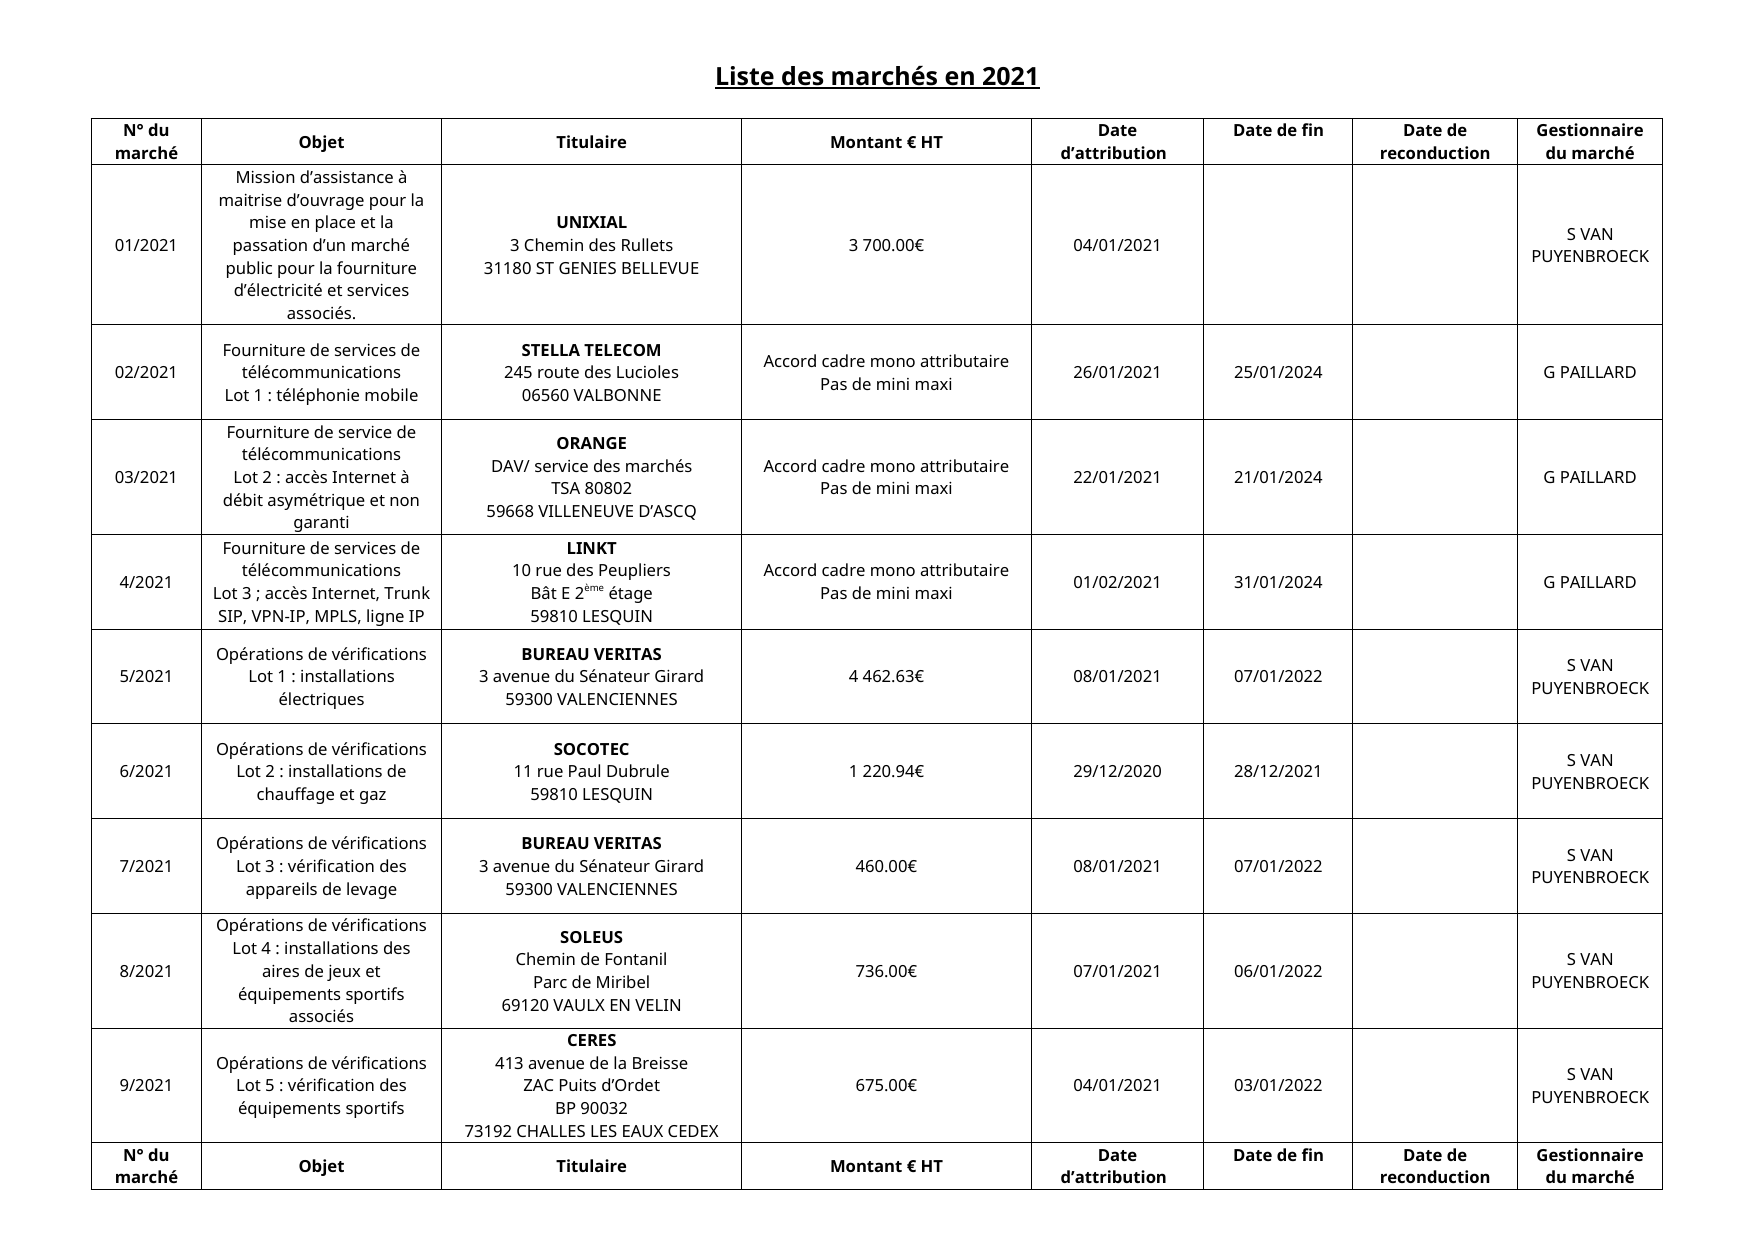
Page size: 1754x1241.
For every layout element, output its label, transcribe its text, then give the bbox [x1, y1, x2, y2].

table_cell Date de fin [1204, 1143, 1352, 1188]
table_cell SOCOTEC 11 rue Paul Dubrule 59810 LESQUIN [442, 724, 741, 818]
table_header Date d’attribution [1032, 119, 1203, 164]
table_header Titulaire [442, 119, 741, 164]
table_cell G PAILLARD [1518, 325, 1662, 419]
table_cell S VAN PUYENBROECK [1518, 165, 1662, 324]
table_cell 26/01/2021 [1032, 325, 1203, 419]
table_cell S VAN PUYENBROECK [1518, 630, 1662, 723]
table_cell 25/01/2024 [1204, 325, 1352, 419]
table_cell Accord cadre mono attributaire Pas de mini maxi [742, 420, 1031, 534]
table_cell Fourniture de services de télécommunications Lot 3 ; accès Internet, Trunk SIP, VPN-IP, MPLS, ligne IP [202, 535, 441, 628]
table_cell 9/2021 [92, 1029, 201, 1142]
table_cell Date d’attribution [1032, 1143, 1203, 1188]
table_header Date de reconduction [1353, 119, 1517, 164]
table_cell S VAN PUYENBROECK [1518, 914, 1662, 1027]
table_cell STELLA TELECOM 245 route des Lucioles 06560 VALBONNE [442, 325, 741, 419]
table_cell S VAN PUYENBROECK [1518, 819, 1662, 913]
table_cell Accord cadre mono attributaire Pas de mini maxi [742, 325, 1031, 419]
table_cell 29/12/2020 [1032, 724, 1203, 818]
table_cell [1353, 724, 1517, 818]
table_header Montant € HT [742, 119, 1031, 164]
table_cell 07/01/2021 [1032, 914, 1203, 1027]
table_cell Date de reconduction [1353, 1143, 1517, 1188]
table_cell BUREAU VERITAS 3 avenue du Sénateur Girard 59300 VALENCIENNES [442, 819, 741, 913]
table_header Date de fin [1204, 119, 1352, 164]
table_cell 03/2021 [92, 420, 201, 534]
table_cell 7/2021 [92, 819, 201, 913]
table_cell [1353, 914, 1517, 1027]
table_header Gestionnaire du marché [1518, 119, 1662, 164]
table_cell Opérations de vérifications Lot 1 : installations électriques [202, 630, 441, 723]
table_cell 28/12/2021 [1204, 724, 1352, 818]
table_cell [1353, 325, 1517, 419]
table_cell 736.00€ [742, 914, 1031, 1027]
table_cell 01/2021 [92, 165, 201, 324]
table_cell 6/2021 [92, 724, 201, 818]
table_cell [1353, 630, 1517, 723]
table_cell BUREAU VERITAS 3 avenue du Sénateur Girard 59300 VALENCIENNES [442, 630, 741, 723]
table_cell 08/01/2021 [1032, 819, 1203, 913]
table_cell 1 220.94€ [742, 724, 1031, 818]
table_header N° du marché [92, 119, 201, 164]
table_cell Mission d’assistance à maitrise d’ouvrage pour la mise en place et la passation d’un marché public pour la fourniture d’électricité et services associés. [202, 165, 441, 324]
table_cell 22/01/2021 [1032, 420, 1203, 534]
table_cell 5/2021 [92, 630, 201, 723]
table_cell G PAILLARD [1518, 535, 1662, 628]
table_cell [1353, 420, 1517, 534]
table_cell Titulaire [442, 1143, 741, 1188]
table_cell 08/01/2021 [1032, 630, 1203, 723]
table_cell [1204, 165, 1352, 324]
table_cell [1353, 819, 1517, 913]
table_cell 07/01/2022 [1204, 630, 1352, 723]
table_cell Fourniture de service de télécommunications Lot 2 : accès Internet à débit asymétrique et non garanti [202, 420, 441, 534]
table_cell CERES 413 avenue de la Breisse ZAC Puits d’Ordet BP 90032 73192 CHALLES LES EAUX CEDEX [442, 1029, 741, 1142]
table_header Objet [202, 119, 441, 164]
table_cell S VAN PUYENBROECK [1518, 1029, 1662, 1142]
table_cell N° du marché [92, 1143, 201, 1188]
table_cell 06/01/2022 [1204, 914, 1352, 1027]
table_cell 07/01/2022 [1204, 819, 1352, 913]
table_cell Fourniture de services de télécommunications Lot 1 : téléphonie mobile [202, 325, 441, 419]
table_cell Objet [202, 1143, 441, 1188]
table_cell 675.00€ [742, 1029, 1031, 1142]
table_cell Opérations de vérifications Lot 4 : installations des aires de jeux et équipements sportifs associés [202, 914, 441, 1027]
table_cell Opérations de vérifications Lot 3 : vérification des appareils de levage [202, 819, 441, 913]
table_cell Montant € HT [742, 1143, 1031, 1188]
table_cell SOLEUS Chemin de Fontanil Parc de Miribel 69120 VAULX EN VELIN [442, 914, 741, 1027]
table_cell 4/2021 [92, 535, 201, 628]
table_cell [1353, 1029, 1517, 1142]
table_cell UNIXIAL 3 Chemin des Rullets 31180 ST GENIES BELLEVUE [442, 165, 741, 324]
table_cell Gestionnaire du marché [1518, 1143, 1662, 1188]
table_cell [1353, 535, 1517, 628]
table_cell ORANGE DAV/ service des marchés TSA 80802 59668 VILLENEUVE D’ASCQ [442, 420, 741, 534]
table_cell 01/02/2021 [1032, 535, 1203, 628]
table_cell 21/01/2024 [1204, 420, 1352, 534]
table_cell 03/01/2022 [1204, 1029, 1352, 1142]
table_cell 31/01/2024 [1204, 535, 1352, 628]
table_cell 8/2021 [92, 914, 201, 1027]
table_cell 04/01/2021 [1032, 165, 1203, 324]
table_cell 460.00€ [742, 819, 1031, 913]
table_cell Opérations de vérifications Lot 5 : vérification des équipements sportifs [202, 1029, 441, 1142]
table_cell LINKT 10 rue des Peupliers Bât E 2ème étage 59810 LESQUIN [442, 535, 741, 628]
table_cell S VAN PUYENBROECK [1518, 724, 1662, 818]
table_cell 4 462.63€ [742, 630, 1031, 723]
table_cell [1353, 165, 1517, 324]
table_cell 02/2021 [92, 325, 201, 419]
table_cell 04/01/2021 [1032, 1029, 1203, 1142]
table_cell G PAILLARD [1518, 420, 1662, 534]
text Liste des marchés en 2021 [29, 58, 1724, 92]
table_cell Opérations de vérifications Lot 2 : installations de chauffage et gaz [202, 724, 441, 818]
table_cell 3 700.00€ [742, 165, 1031, 324]
table_cell Accord cadre mono attributaire Pas de mini maxi [742, 535, 1031, 628]
